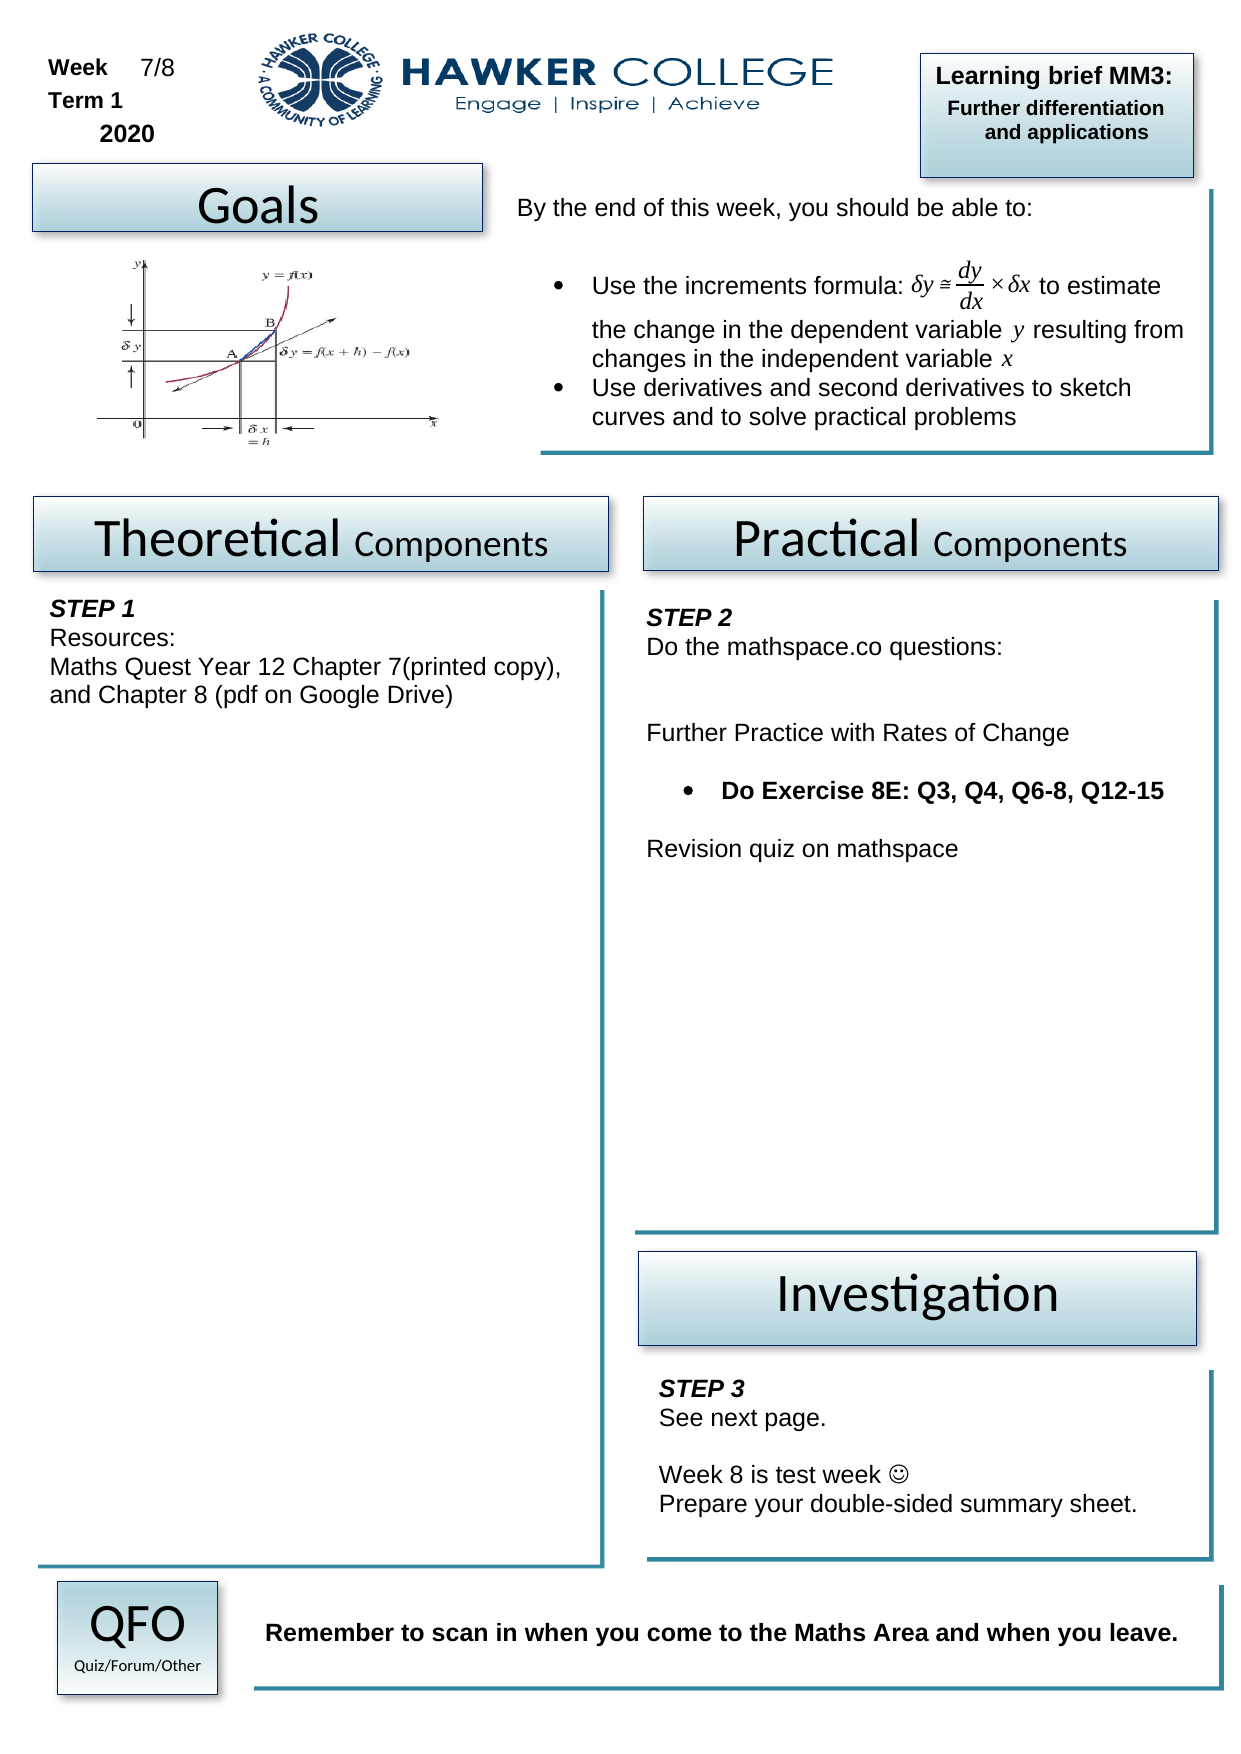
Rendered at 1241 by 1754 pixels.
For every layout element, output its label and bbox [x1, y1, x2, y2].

picture [250, 26, 901, 132]
picture [49, 255, 494, 451]
